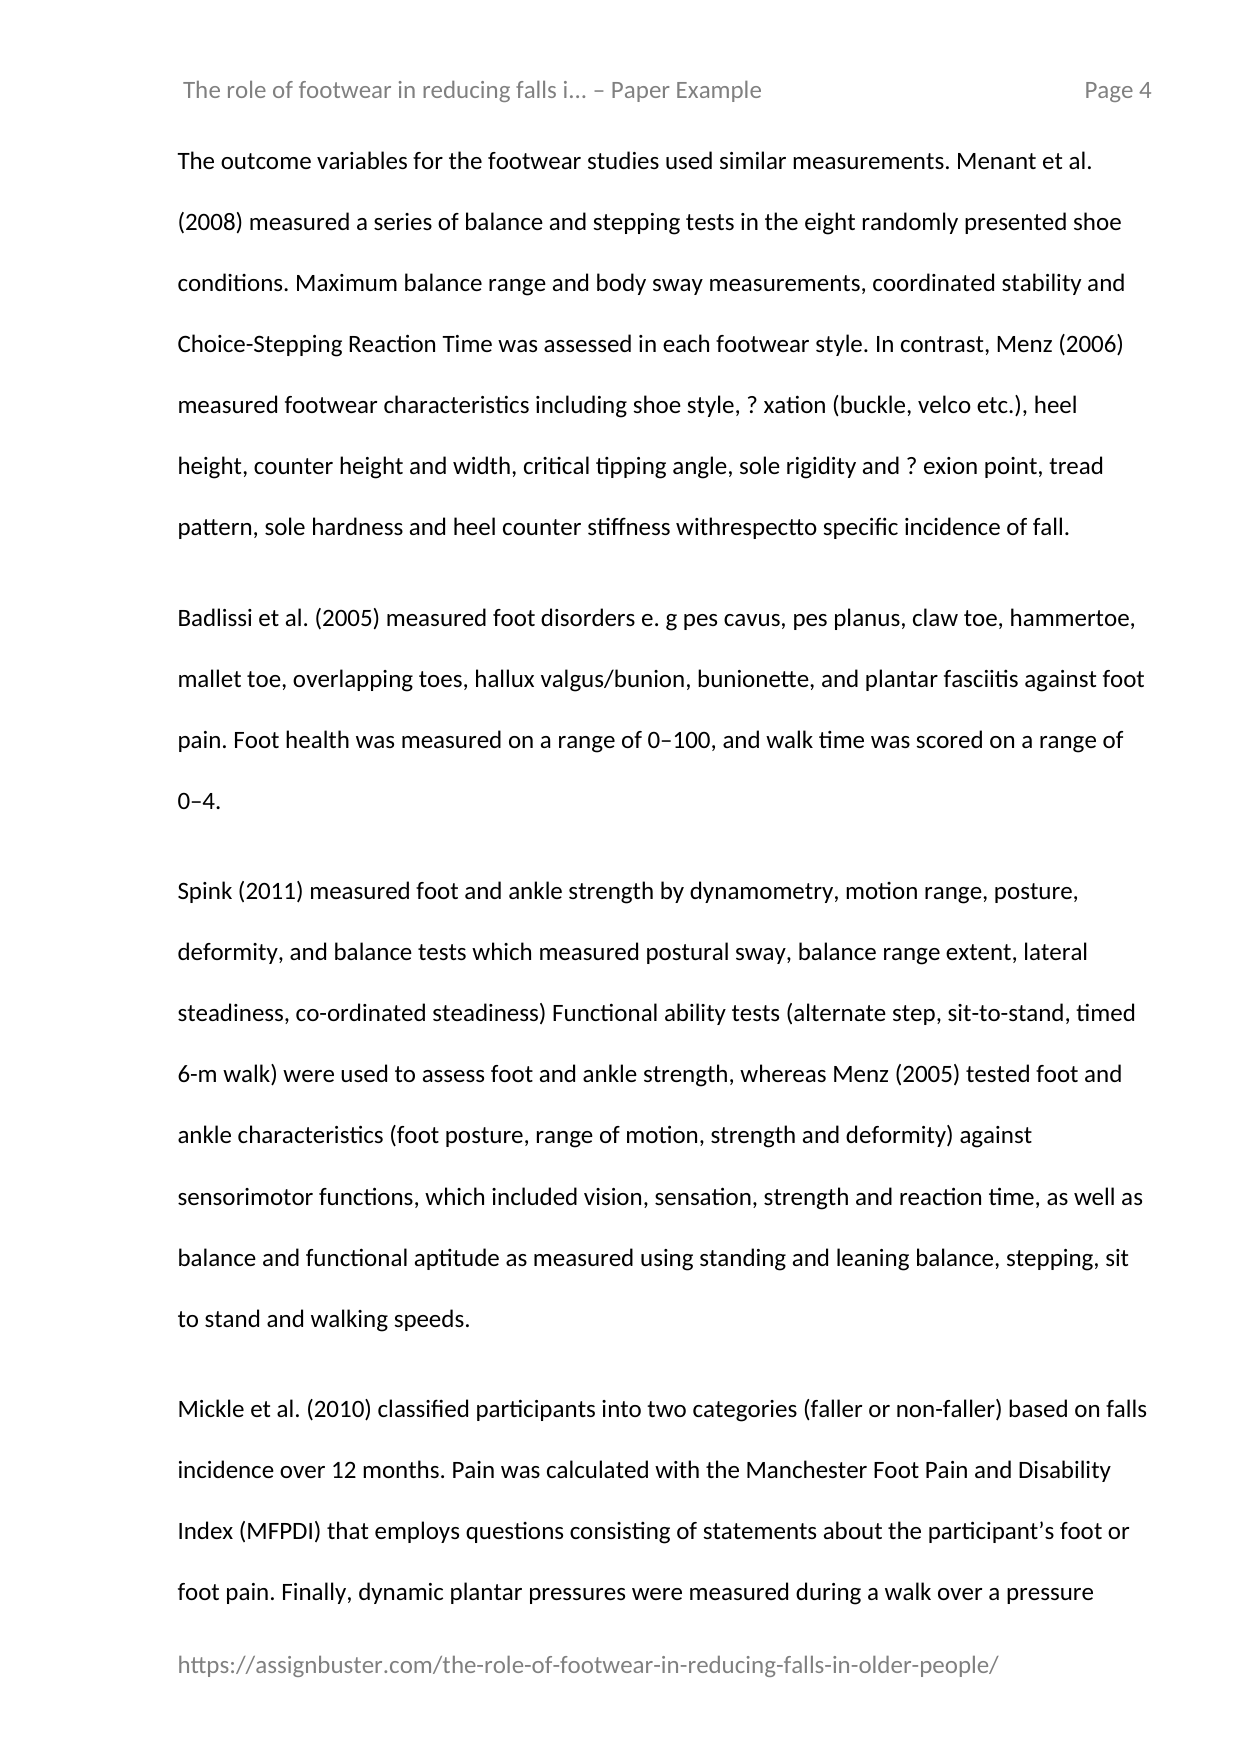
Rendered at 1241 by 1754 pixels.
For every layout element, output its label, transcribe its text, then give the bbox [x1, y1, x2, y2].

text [177, 1393, 1152, 1607]
text The outcome variables for the footwear studies used similar measurements. Menant et al. (2008) measured a series of balance and stepping tests in the eight randomly presented shoe conditions. Maximum balance range and body sway measurements, coordinated stability and Choice-Stepping Reaction Time was assessed in each footwear style. In contrast, Menz (2006) measured footwear characteristics including shoe style, ? xation (buckle, velco etc.), heel height, counter height and width, critical tipping angle, sole rigidity and ? exion point, tread pattern, sole hardness and heel counter stiffness withrespectto specific incidence of fall. [177, 145, 1152, 542]
text Spink (2011) measured foot and ankle strength by dynamometry, motion range, posture, deformity, and balance tests which measured postural sway, balance range extent, lateral steadiness, co-ordinated steadiness) Functional ability tests (alternate step, sit-to-stand, timed 6-m walk) were used to assess foot and ankle strength, whereas Menz (2005) tested foot and ankle characteristics (foot posture, range of motion, strength and deformity) against sensorimotor functions, which included vision, sensation, strength and reaction time, as well as balance and functional aptitude as measured using standing and leaning balance, stepping, sit to stand and walking speeds. [177, 875, 1152, 1333]
text Badlissi et al. (2005) measured foot disorders e. g pes cavus, pes planus, claw toe, hammertoe, mallet toe, overlapping toes, hallux valgus/bunion, bunionette, and plantar fasciitis against foot pain. Foot health was measured on a range of 0–100, and walk time was scored on a range of 0–4. [177, 602, 1152, 815]
